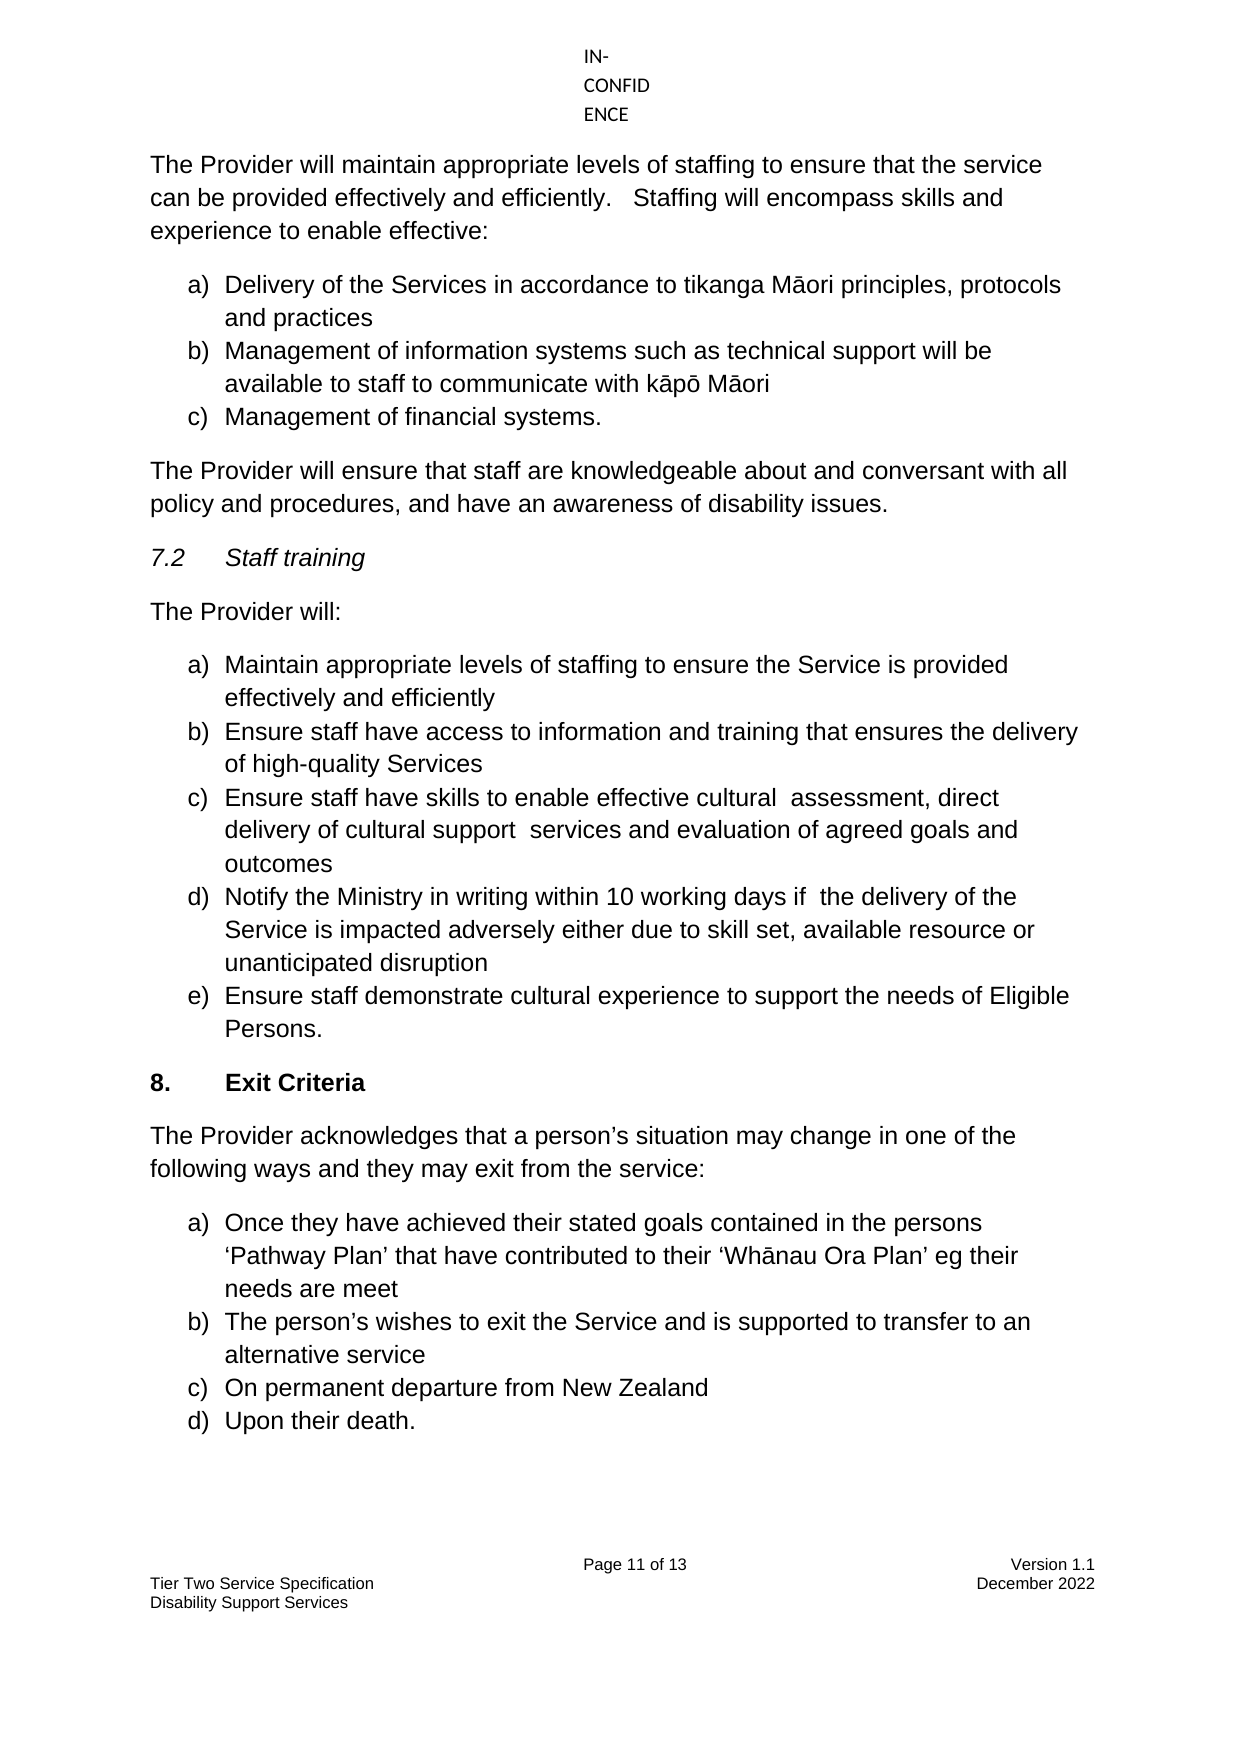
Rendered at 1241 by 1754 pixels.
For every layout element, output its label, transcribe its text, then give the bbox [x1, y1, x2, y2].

text The Provider acknowledges that a person’s situation may change in one of the following ways and they may exit from the service: [150, 1121, 1090, 1183]
text The Provider will maintain appropriate levels of staffing to ensure that the service can be provided effectively and efficiently. Staffing will encompass skills and experience to enable effective: [150, 150, 1090, 245]
list Once they have achieved their stated goals contained in the persons ‘Pathway Plan’ that have contributed to their ‘Whānau Ora Plan’ eg their needs are meet [187, 1208, 1090, 1303]
list Ensure staff have access to information and training that ensures the delivery of high-quality Services [187, 716, 1090, 778]
list Management of financial systems. [187, 402, 1090, 431]
subtitle 8. Exit Criteria [150, 1067, 1090, 1096]
list Upon their death. [187, 1406, 1090, 1435]
list Delivery of the Services in accordance to tikanga Māori principles, protocols and practices [187, 270, 1090, 332]
list Ensure staff have skills to enable effective cultural assessment, direct delivery of cultural support services and evaluation of agreed goals and outcomes [187, 782, 1090, 877]
text The Provider will ensure that staff are knowledgeable about and conversant with all policy and procedures, and have an awareness of disability issues. [150, 456, 1090, 518]
list Maintain appropriate levels of staffing to ensure the Service is provided effectively and efficiently [187, 650, 1090, 712]
subtitle 7.2 Staff training [150, 543, 1090, 571]
list The person’s wishes to exit the Service and is supported to transfer to an alternative service [187, 1307, 1090, 1369]
list Ensure staff demonstrate cultural experience to support the needs of Eligible Persons. [187, 981, 1090, 1042]
list Notify the Ministry in writing within 10 working days if the delivery of the Service is impacted adversely either due to skill set, available resource or unanticipated disruption [187, 882, 1090, 976]
text The Provider will: [150, 597, 1090, 625]
list Management of information systems such as technical support will be available to staff to communicate with kāpō Māori [187, 336, 1090, 398]
list On permanent departure from New Zealand [187, 1373, 1090, 1402]
